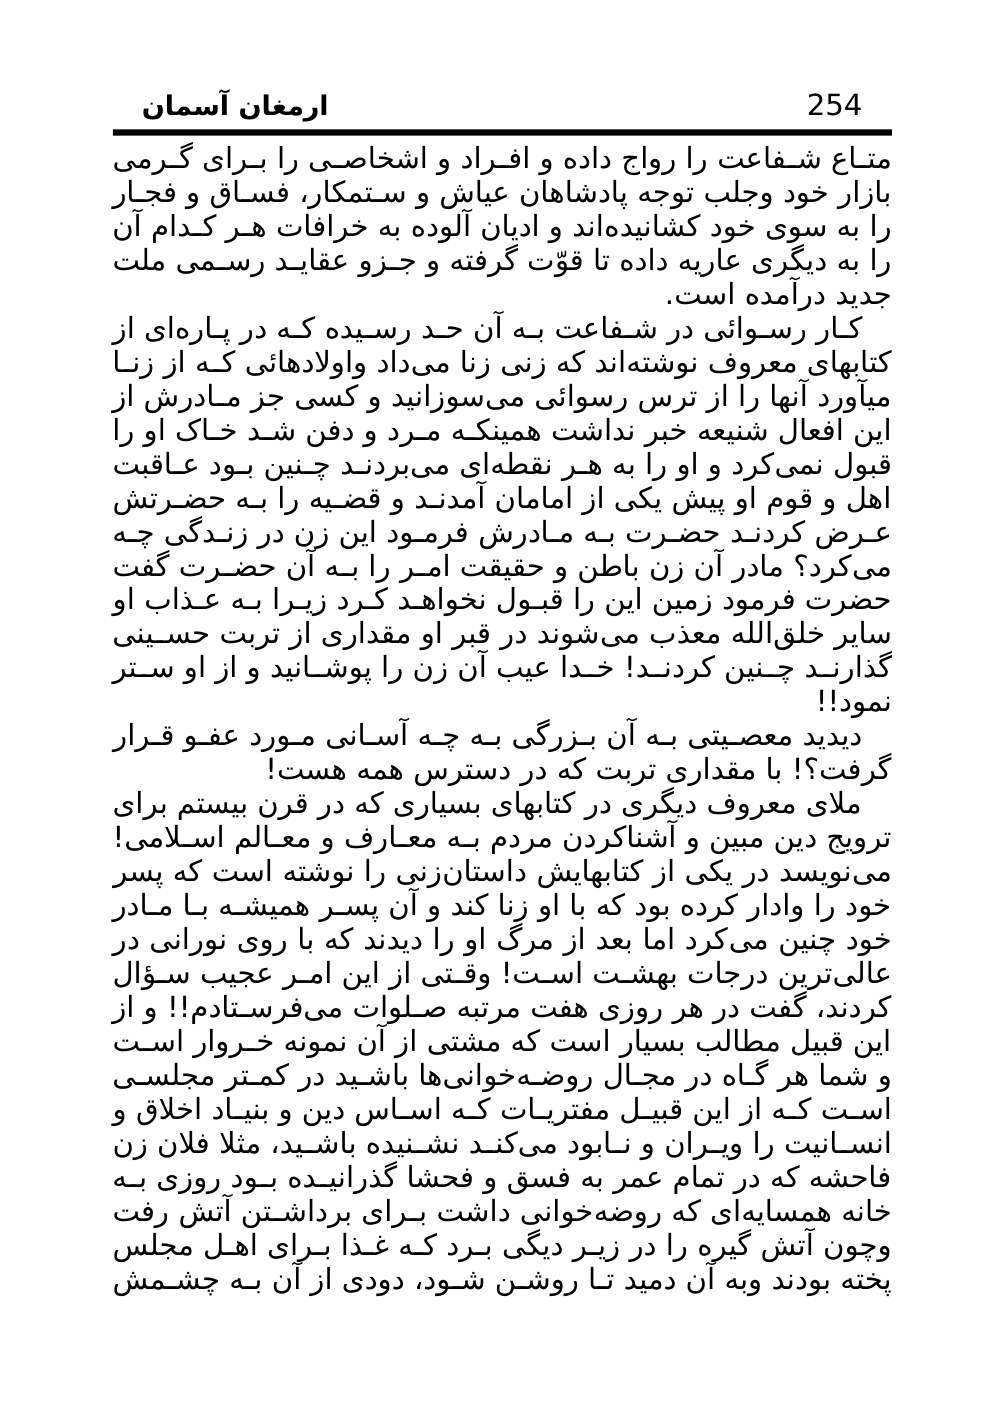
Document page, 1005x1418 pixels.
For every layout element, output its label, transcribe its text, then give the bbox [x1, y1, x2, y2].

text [112, 141, 892, 311]
text دیدید معصیتی به آن بزرگی به چه آسانی مورد عفو قرار گرفت؟! با مقداری تربت که در دسترس همه هست! [112, 719, 892, 787]
text کار رسوائی در شفاعت به آن حد رسیده که در پاره‌ای از کتابهای معروف نوشته‌اند که زنی زنا می‌داد واولادهائی که از زنا میآورد آنها را از ترس رسوائی می‌سوزانید و کسی جز مادرش از این افعال شنیعه خبر نداشت همینکه مرد و دفن شد خاک او را قبول نمی‌کرد و او را به هر نقطه‌ای می‌بردند چنین بود عاقبت اهل و قوم او پیش یکی از امامان آمدند و قضیه را به حضرتش عرض کردند حضرت به مادرش فرمود این زن در زندگی چه می‌کرد؟ مادر آن زن باطن و حقیقت امر را به آن حضرت گفت حضرت فرمود زمین این را قبول نخواهد کرد زیرا به عذاب او سایر خلق‌الله معذب می‌شوند در قبر او مقداری از تربت حسینی گذارند چنین کردند! خدا عیب آن زن را پوشانید و از او ستر نمود!! [112, 311, 892, 719]
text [112, 787, 892, 1296]
